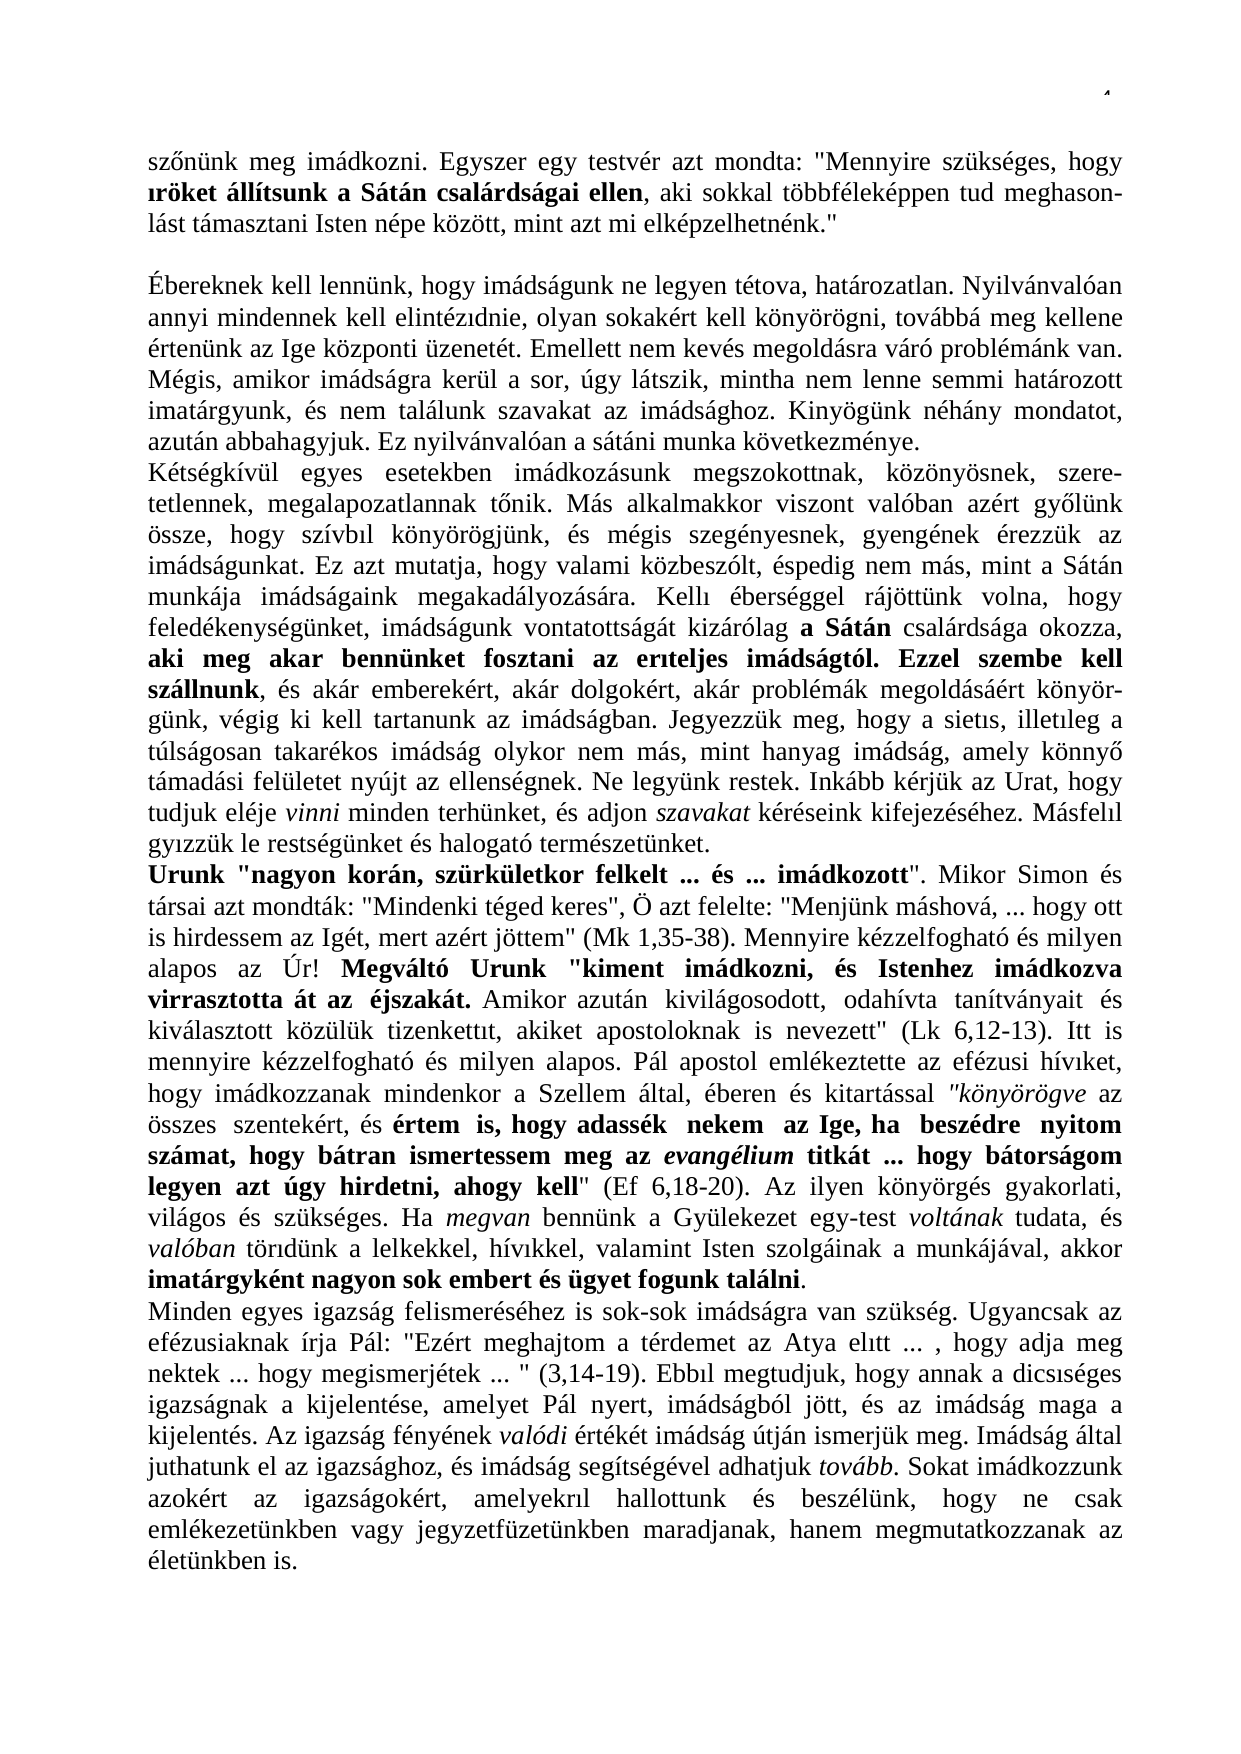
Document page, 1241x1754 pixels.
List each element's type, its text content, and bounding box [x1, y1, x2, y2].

text Kétségkívül egyes esetekben imádkozásunk megszokottnak, közönyösnek, szere- tetlennek, megalapozatlannak tőnik. Más alkalmakkor viszont valóban azért győlünk össze, hogy szívbıl könyörögjünk, és mégis szegényesnek, gyengének érezzük az imádságunkat. Ez azt mutatja, hogy valami közbeszólt, éspedig nem más, mint a Sátán munkája imádságaink megakadályozására. Kellı éberséggel rájöttünk volna, hogy feledékenységünket, imádságunk vontatottságát kizárólag a Sátán csalárdsága okozza, aki meg akar bennünket fosztani az erıteljes imádságtól. Ezzel szembe kell szállnunk, és akár emberekért, akár dolgokért, akár problémák megoldásáért könyör- günk, végig ki kell tartanunk az imádságban. Jegyezzük meg, hogy a sietıs, illetıleg a túlságosan takarékos imádság olykor nem más, mint hanyag imádság, amely könnyő támadási felületet nyújt az ellenségnek. Ne legyünk restek. Inkább kérjük az Urat, hogy tudjuk eléje vinni minden terhünket, és adjon szavakat kéréseink kifejezéséhez. Másfelıl gyızzük le restségünket és halogató természetünket. [148, 456, 1123, 858]
text Ébereknek kell lennünk, hogy imádságunk ne legyen tétova, határozatlan. Nyilvánvalóan annyi mindennek kell elintézıdnie, olyan sokakért kell könyörögni, továbbá meg kellene értenünk az Ige központi üzenetét. Emellett nem kevés megoldásra váró problémánk van. Mégis, amikor imádságra kerül a sor, úgy látszik, mintha nem lenne semmi határozott imatárgyunk, és nem találunk szavakat az imádsághoz. Kinyögünk néhány mondatot, azután abbahagyjuk. Ez nyilvánvalóan a sátáni munka következménye. [148, 269, 1123, 456]
text szőnünk meg imádkozni. Egyszer egy testvér azt mondta: "Mennyire szükséges, hogy ıröket állítsunk a Sátán csalárdságai ellen, aki sokkal többféleképpen tud meghason- lást támasztani Isten népe között, mint azt mi elképzelhetnénk." [148, 146, 1123, 238]
text Urunk "nagyon korán, szürkületkor felkelt ... és ... imádkozott". Mikor Simon és társai azt mondták: "Mindenki téged keres", Ö azt felelte: "Menjünk máshová, ... hogy ott is hirdessem az Igét, mert azért jöttem" (Mk 1,35-38). Mennyire kézzelfogható és milyen alapos az Úr! Megváltó Urunk "kiment imádkozni, és Istenhez imádkozva virrasztotta át az éjszakát. Amikor azután kivilágosodott, odahívta tanítványait és kiválasztott közülük tizenkettıt, akiket apostoloknak is nevezett" (Lk 6,12-13). Itt is mennyire kézzelfogható és milyen alapos. Pál apostol emlékeztette az efézusi hívıket, hogy imádkozzanak mindenkor a Szellem által, éberen és kitartással "könyörögve az összes szentekért, és értem is, hogy adassék nekem az Ige, ha beszédre nyitom számat, hogy bátran ismertessem meg az evangélium titkát ... hogy bátorságom legyen azt úgy hirdetni, ahogy kell" (Ef 6,18-20). Az ilyen könyörgés gyakorlati, világos és szükséges. Ha megvan bennünk a Gyülekezet egy-test voltának tudata, és valóban törıdünk a lelkekkel, hívıkkel, valamint Isten szolgáinak a munkájával, akkor imatárgyként nagyon sok embert és ügyet fogunk találni. [148, 859, 1123, 1295]
text Minden egyes igazság felismeréséhez is sok-sok imádságra van szükség. Ugyancsak az efézusiaknak írja Pál: "Ezért meghajtom a térdemet az Atya elıtt ... , hogy adja meg nektek ... hogy megismerjétek ... " (3,14-19). Ebbıl megtudjuk, hogy annak a dicsıséges igazságnak a kijelentése, amelyet Pál nyert, imádságból jött, és az imádság maga a kijelentés. Az igazság fényének valódi értékét imádság útján ismerjük meg. Imádság által juthatunk el az igazsághoz, és imádság segítségével adhatjuk tovább. Sokat imádkozzunk azokért az igazságokért, amelyekrıl hallottunk és beszélünk, hogy ne csak emlékezetünkben vagy jegyzetfüzetünkben maradjanak, hanem megmutatkozzanak az életünkben is. [148, 1295, 1123, 1575]
